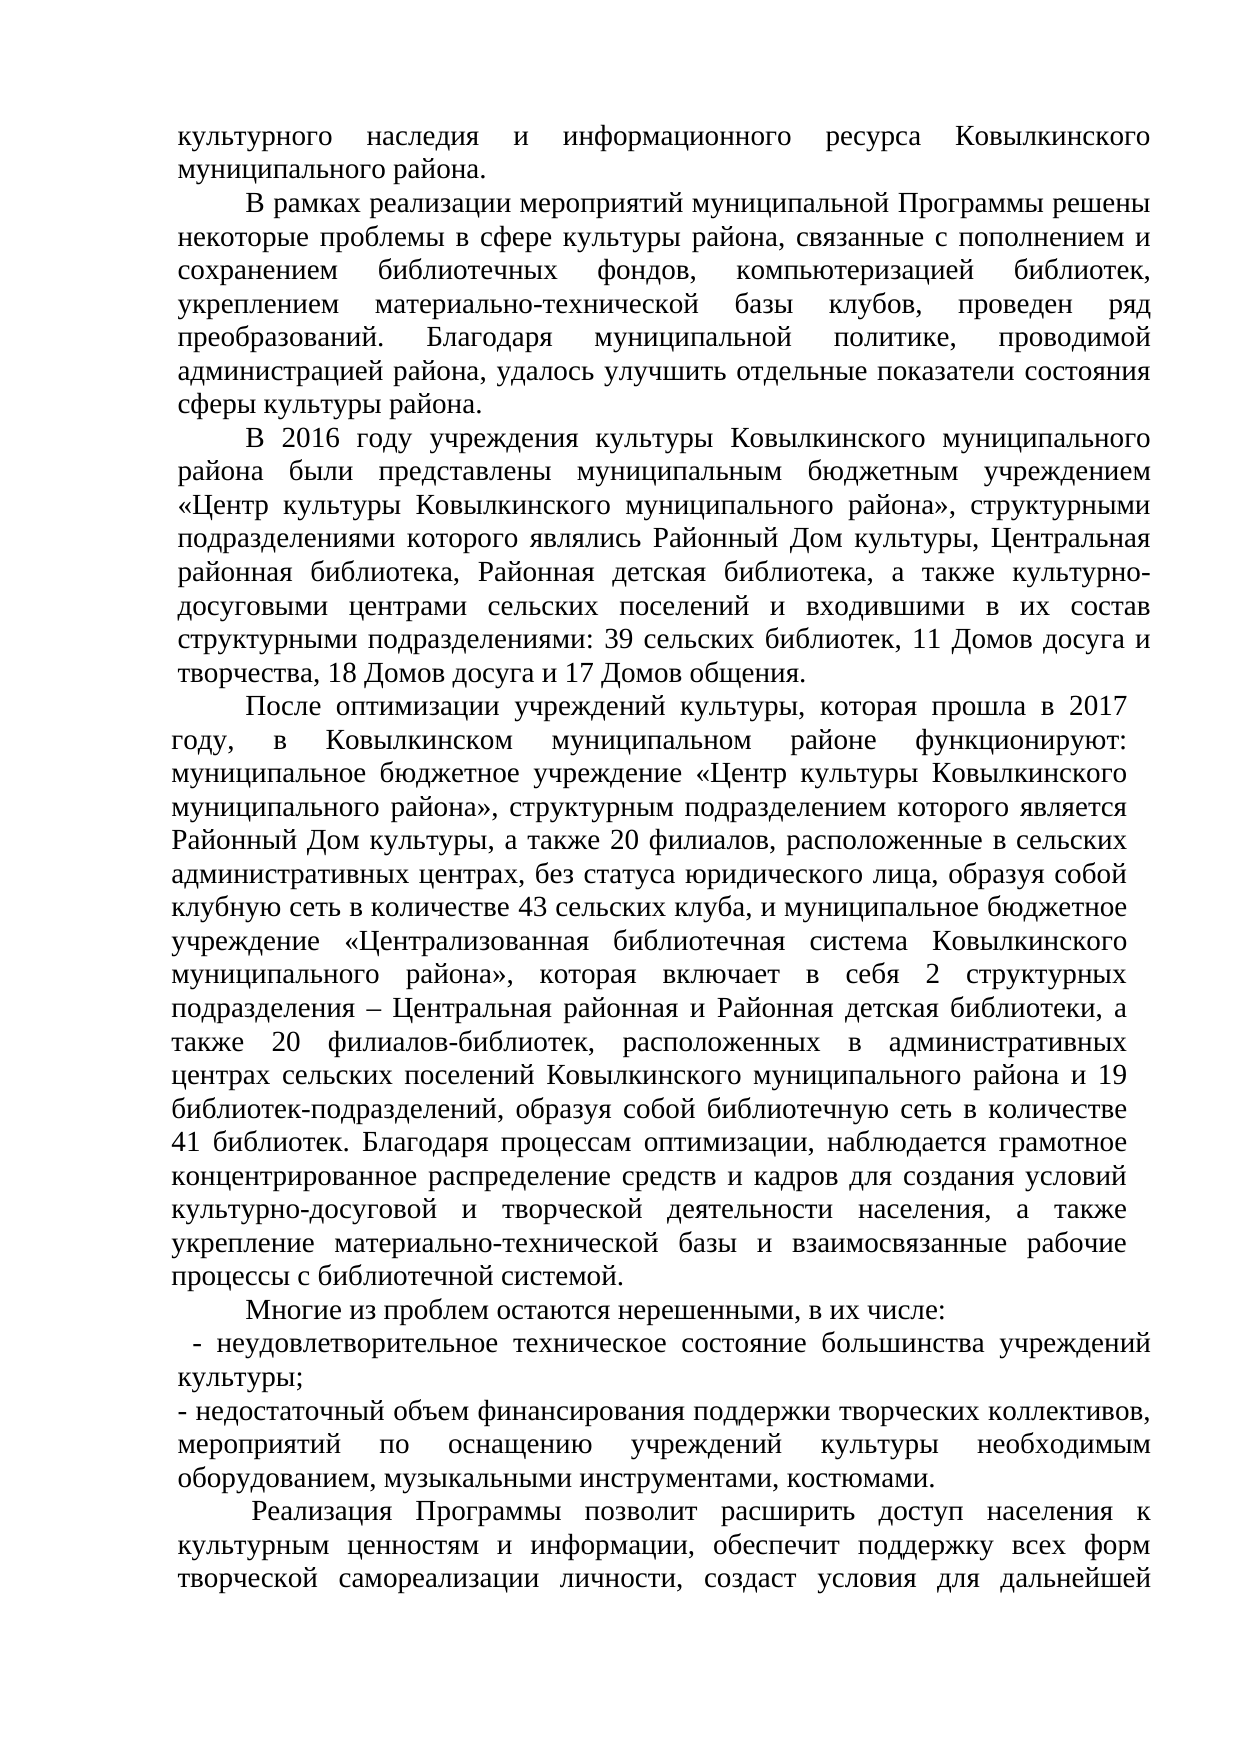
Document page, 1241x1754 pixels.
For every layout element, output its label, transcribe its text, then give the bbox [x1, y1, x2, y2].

text - недостаточный объем финансирования поддержки творческих коллективов, мероприятий по оснащению учреждений культуры необходимым оборудованием, музыкальными инструментами, костюмами. [177, 1393, 1152, 1493]
text - неудовлетворительное техническое состояние большинства учреждений культуры; [177, 1326, 1152, 1393]
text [177, 1493, 1152, 1594]
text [177, 118, 1152, 185]
text Многие из проблем остаются нерешенными, в их числе: [177, 1292, 1152, 1326]
text В 2016 году учреждения культуры Ковылкинского муниципального района были представлены муниципальным бюджетным учреждением «Центр культуры Ковылкинского муниципального района», структурными подразделениями которого являлись Районный Дом культуры, Центральная районная библиотека, Районная детская библиотека, а также культурно-досуговыми центрами сельских поселений и входившими в их состав структурными подразделениями: 39 сельских библиотек, 11 Домов досуга и творчества, 18 Домов досуга и 17 Домов общения. [177, 420, 1152, 688]
text После оптимизации учреждений культуры, которая прошла в 2017 году, в Ковылкинском муниципальном районе функционируют: муниципальное бюджетное учреждение «Центр культуры Ковылкинского муниципального района», структурным подразделением которого является Районный Дом культуры, а также 20 филиалов, расположенные в сельских административных центрах, без статуса юридического лица, образуя собой клубную сеть в количестве 43 сельских клуба, и муниципальное бюджетное учреждение «Централизованная библиотечная система Ковылкинского муниципального района», которая включает в себя 2 структурных подразделения – Центральная районная и Районная детская библиотеки, а также 20 филиалов-библиотек, расположенных в административных центрах сельских поселений Ковылкинского муниципального района и 19 библиотек-подразделений, образуя собой библиотечную сеть в количестве 41 библиотек. Благодаря процессам оптимизации, наблюдается грамотное концентрированное распределение средств и кадров для создания условий культурно-досуговой и творческой деятельности населения, а также укрепление материально-технической базы и взаимосвязанные рабочие процессы с библиотечной системой. [171, 688, 1128, 1292]
text В рамках реализации мероприятий муниципальной Программы решены некоторые проблемы в сфере культуры района, связанные с пополнением и сохранением библиотечных фондов, компьютеризацией библиотек, укреплением материально-технической базы клубов, проведен ряд преобразований. Благодаря муниципальной политике, проводимой администрацией района, удалось улучшить отдельные показатели состояния сферы культуры района. [177, 185, 1152, 420]
